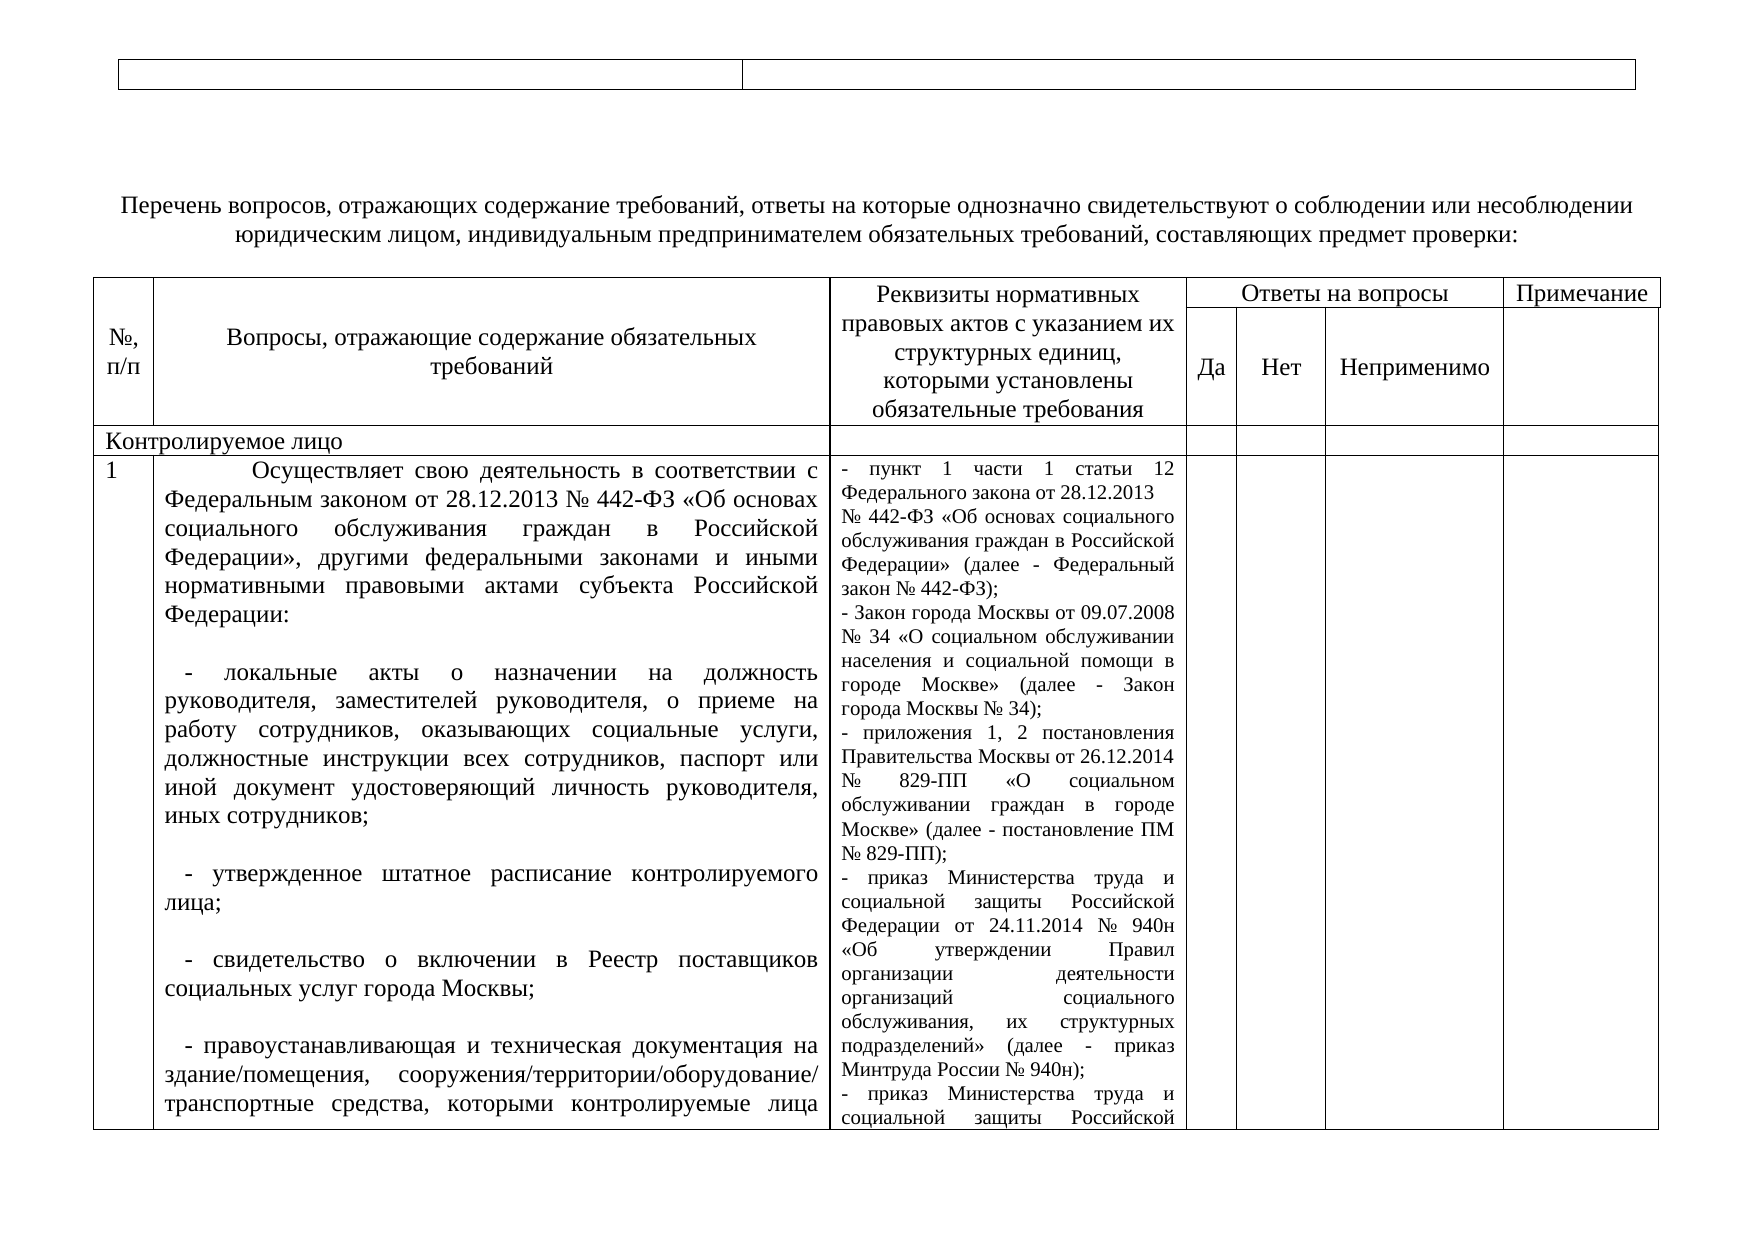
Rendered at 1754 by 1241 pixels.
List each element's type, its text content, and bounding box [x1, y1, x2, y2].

table_cell [1504, 308, 1658, 425]
text Перечень вопросов, отражающих содержание требований, ответы на которые однозначно свидетельствуют о соблюдении или несоблюдении юридическим лицом, индивидуальным предпринимателем обязательных требований, составляющих предмет проверки: [118, 191, 1636, 248]
table_cell [1187, 456, 1236, 1129]
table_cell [831, 456, 1186, 1129]
table_cell [831, 426, 1186, 454]
table_header №, п/п [94, 278, 153, 425]
table_cell [1237, 426, 1325, 454]
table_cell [154, 456, 829, 1129]
table_cell Да [1187, 308, 1236, 425]
table_cell 1 [94, 456, 153, 1129]
table_cell [1237, 456, 1325, 1129]
table_cell [743, 60, 1635, 89]
table_cell Контролируемое лицо [94, 426, 829, 454]
table_header Реквизиты нормативных правовых актов с указанием их структурных единиц, которыми установлены обязательные требования [831, 278, 1186, 425]
table_cell Неприменимо [1326, 308, 1503, 425]
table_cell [119, 60, 742, 89]
table_cell Нет [1237, 308, 1325, 425]
table_cell [1504, 426, 1658, 454]
table_cell [1504, 456, 1658, 1129]
table_cell [1326, 456, 1503, 1129]
table_header Примечание [1504, 278, 1660, 307]
table_header Вопросы, отражающие содержание обязательных требований [154, 278, 829, 425]
table_header Ответы на вопросы [1187, 278, 1503, 307]
table_cell [1187, 426, 1236, 454]
table_cell [1326, 426, 1503, 454]
